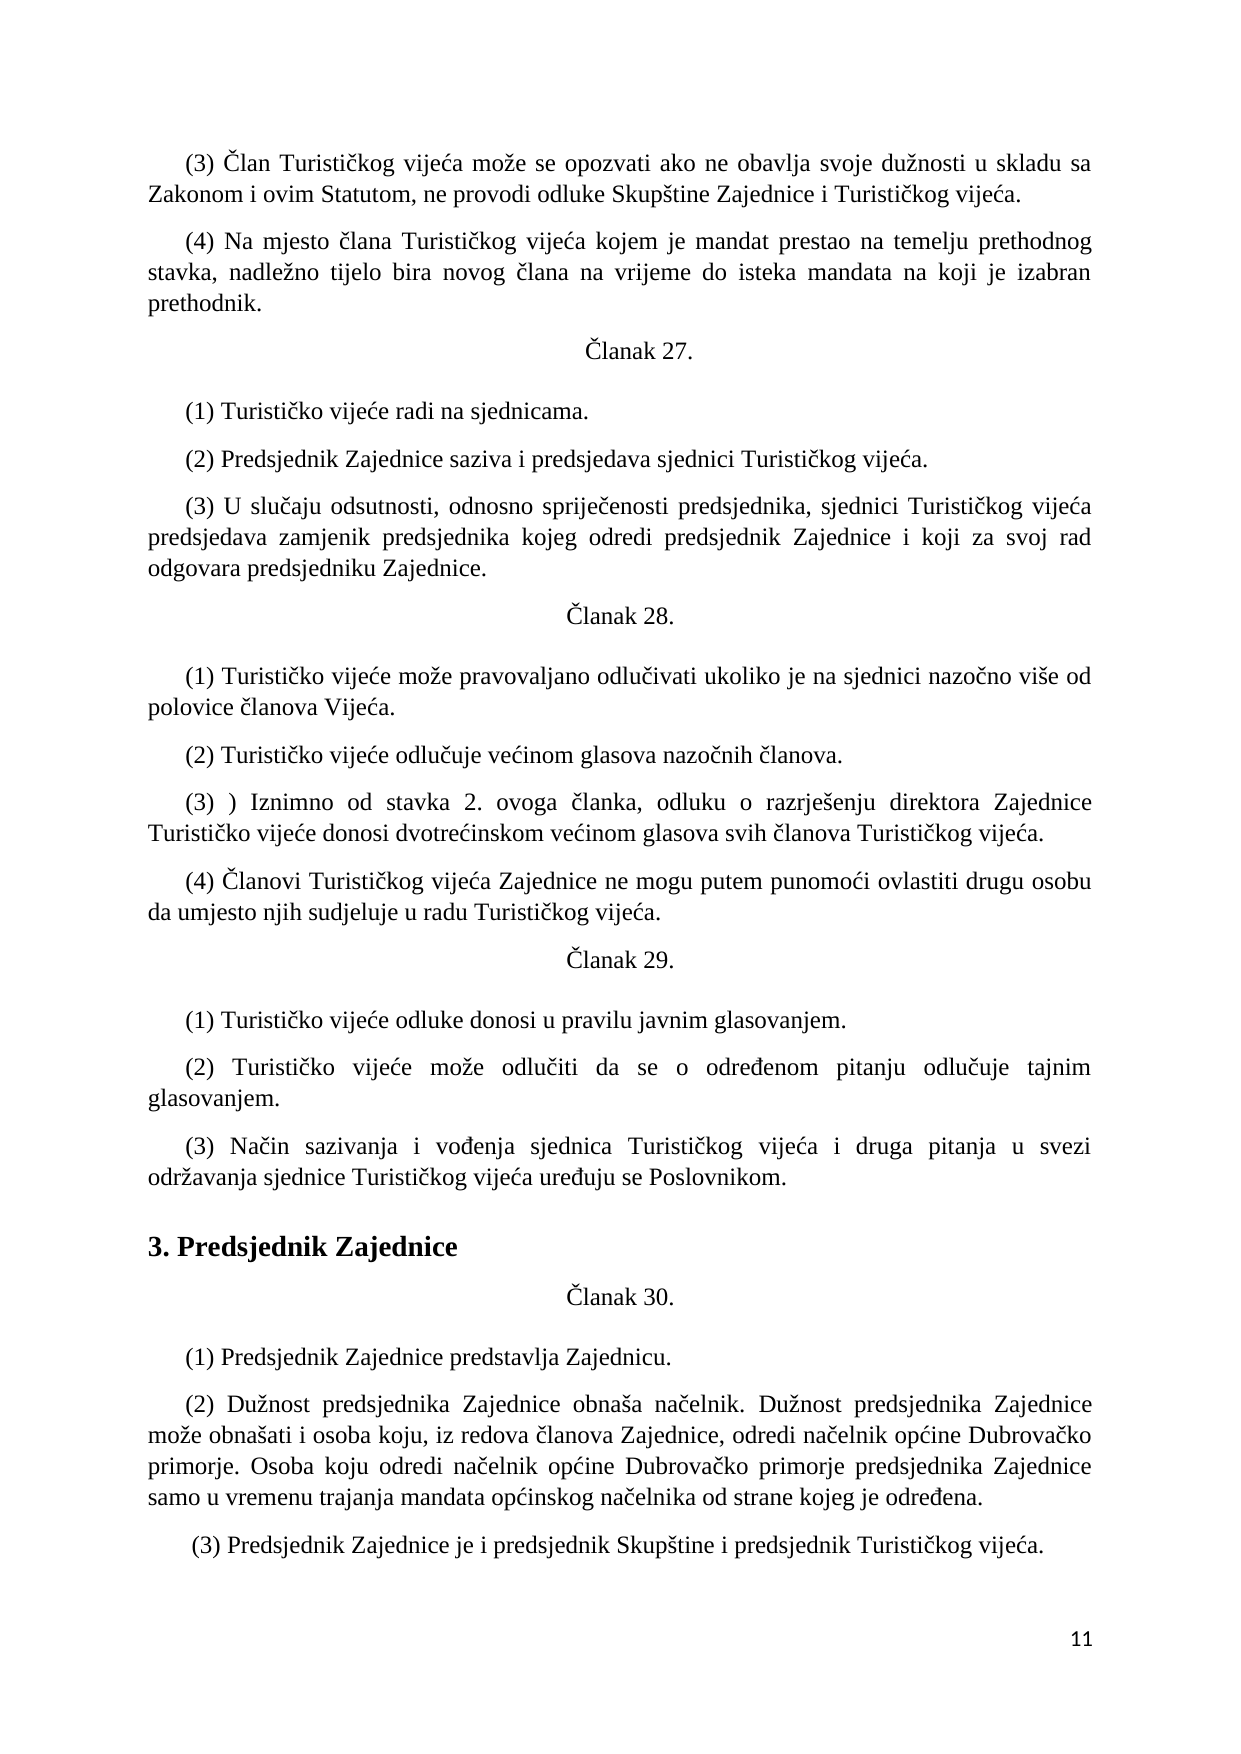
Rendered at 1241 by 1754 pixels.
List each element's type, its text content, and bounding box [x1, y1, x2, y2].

text (1) Turističko vijeće odluke donosi u pravilu javnim glasovanjem. [148, 1005, 1093, 1033]
text (4) Na mjesto člana Turističkog vijeća kojem je mandat prestao na temelju prethodnog stavka, nadležno tijelo bira novog člana na vrijeme do isteka mandata na koji je izabran prethodnik. [148, 226, 1093, 317]
text Članak 27. [148, 336, 1093, 365]
text (3) Član Turističkog vijeća može se opozvati ako ne obavlja svoje dužnosti u skladu sa Zakonom i ovim Statutom, ne provodi odluke Skupštine Zajednice i Turističkog vijeća. [148, 148, 1093, 207]
text (2) Predsjednik Zajednice saziva i predsjedava sjednici Turističkog vijeća. [148, 444, 1093, 472]
text Članak 29. [148, 945, 1093, 974]
text (2) Turističko vijeće odlučuje većinom glasova nazočnih članova. [148, 740, 1093, 768]
text (3) Način sazivanja i vođenja sjednica Turističkog vijeća i druga pitanja u svezi održavanja sjednice Turističkog vijeća uređuju se Poslovnikom. [148, 1131, 1093, 1191]
text Članak 30. [148, 1282, 1093, 1311]
text (3) U slučaju odsutnosti, odnosno spriječenosti predsjednika, sjednici Turističkog vijeća predsjedava zamjenik predsjednika kojeg odredi predsjednik Zajednice i koji za svoj rad odgovara predsjedniku Zajednice. [148, 491, 1093, 582]
text (1) Turističko vijeće može pravovaljano odlučivati ukoliko je na sjednici nazočno više od polovice članova Vijeća. [148, 661, 1093, 721]
text (3) Predsjednik Zajednice je i predsjednik Skupštine i predsjednik Turističkog vijeća. [148, 1530, 1093, 1559]
text (2) Turističko vijeće može odlučiti da se o određenom pitanju odlučuje tajnim glasovanjem. [148, 1052, 1093, 1112]
text (2) Dužnost predsjednika Zajednice obnaša načelnik. Dužnost predsjednika Zajednice može obnašati i osoba koju, iz redova članova Zajednice, odredi načelnik općine Dubrovačko primorje. Osoba koju odredi načelnik općine Dubrovačko primorje predsjednika Zajednice samo u vremenu trajanja mandata općinskog načelnika od strane kojeg je određena. [148, 1389, 1093, 1511]
text (1) Predsjednik Zajednice predstavlja Zajednicu. [148, 1342, 1093, 1370]
text (3) ) Iznimno od stavka 2. ovoga članka, odluku o razrješenju direktora Zajednice Turističko vijeće donosi dvotrećinskom većinom glasova svih članova Turističkog vijeća. [148, 787, 1093, 847]
text (4) Članovi Turističkog vijeća Zajednice ne mogu putem punomoći ovlastiti drugu osobu da umjesto njih sudjeluje u radu Turističkog vijeća. [148, 866, 1093, 926]
text (1) Turističko vijeće radi na sjednicama. [148, 396, 1093, 425]
text Članak 28. [148, 601, 1093, 630]
text 3. Predsjednik Zajednice [148, 1229, 1093, 1263]
